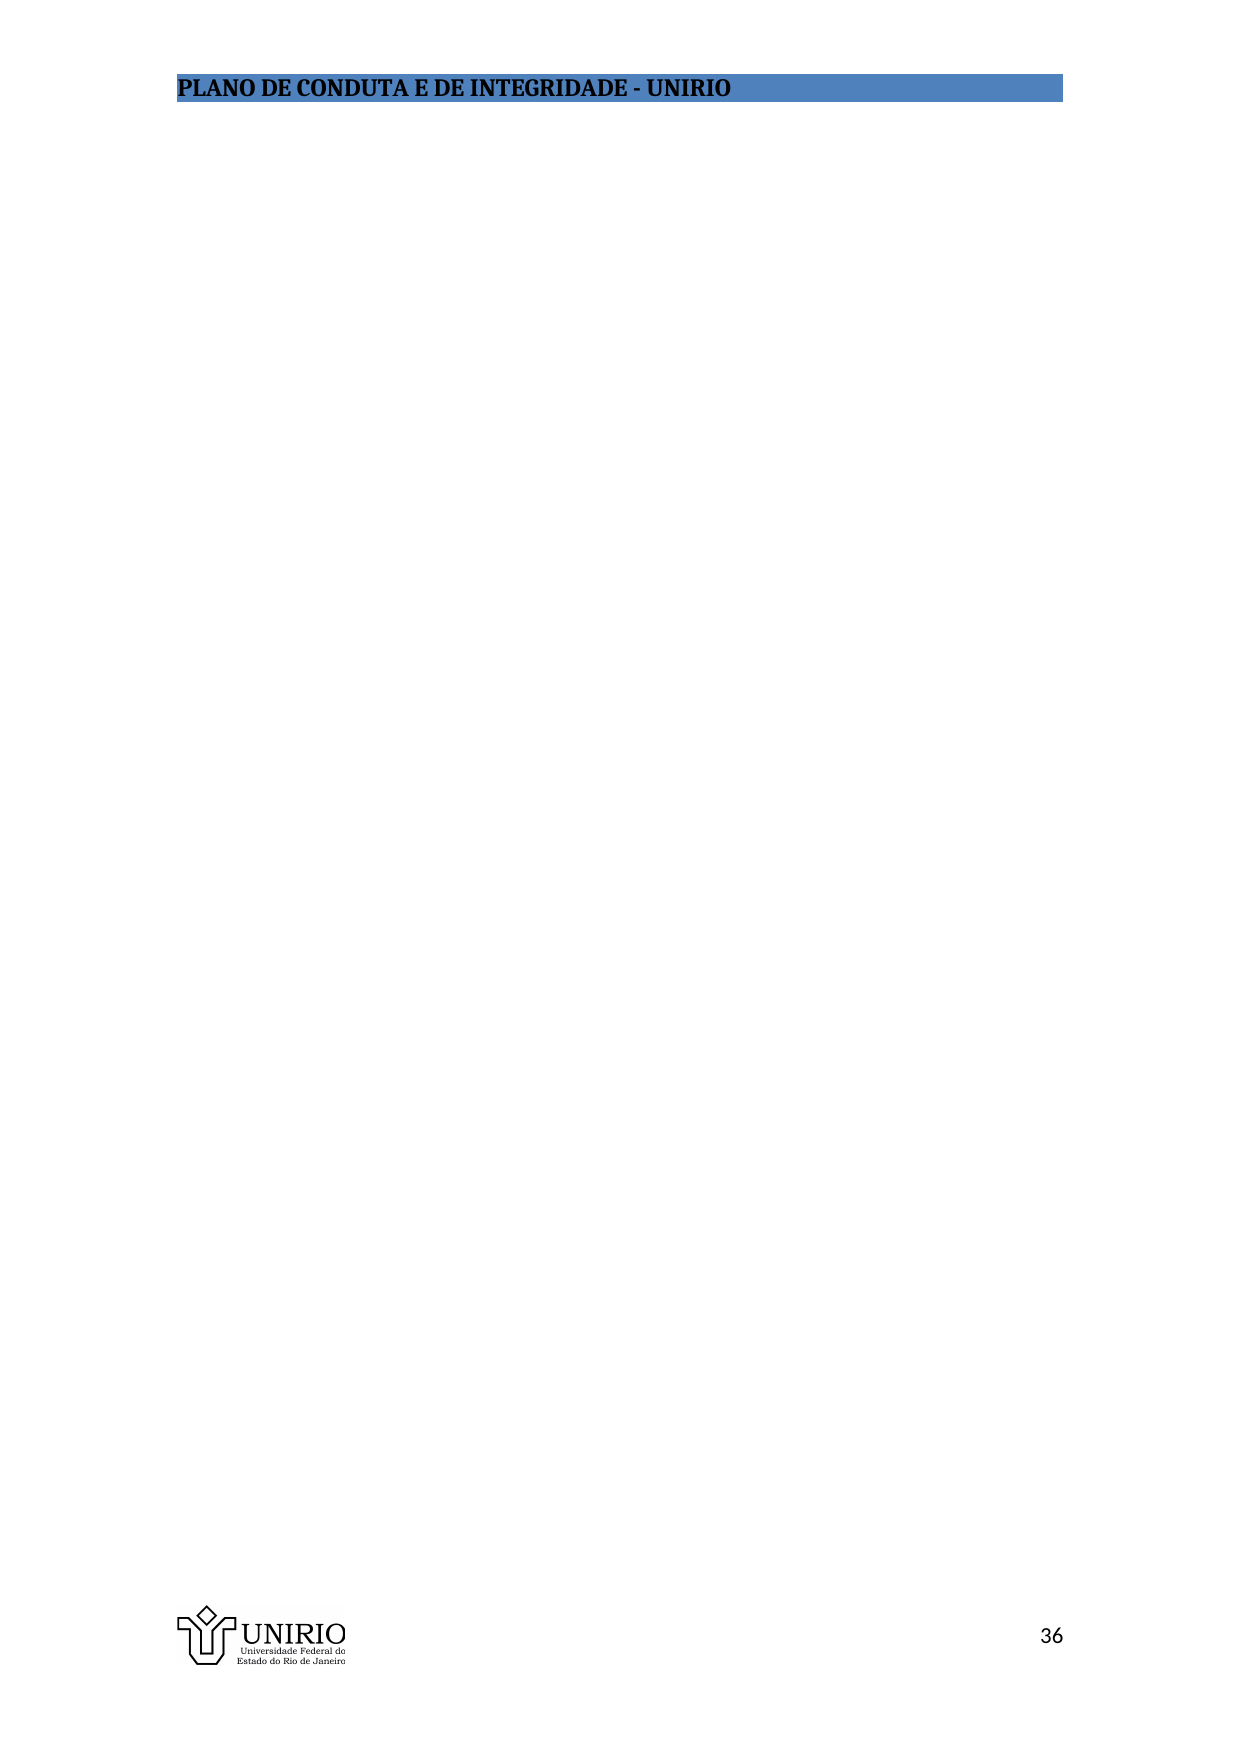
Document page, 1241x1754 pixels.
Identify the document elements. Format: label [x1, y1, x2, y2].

picture [177, 1605, 345, 1665]
